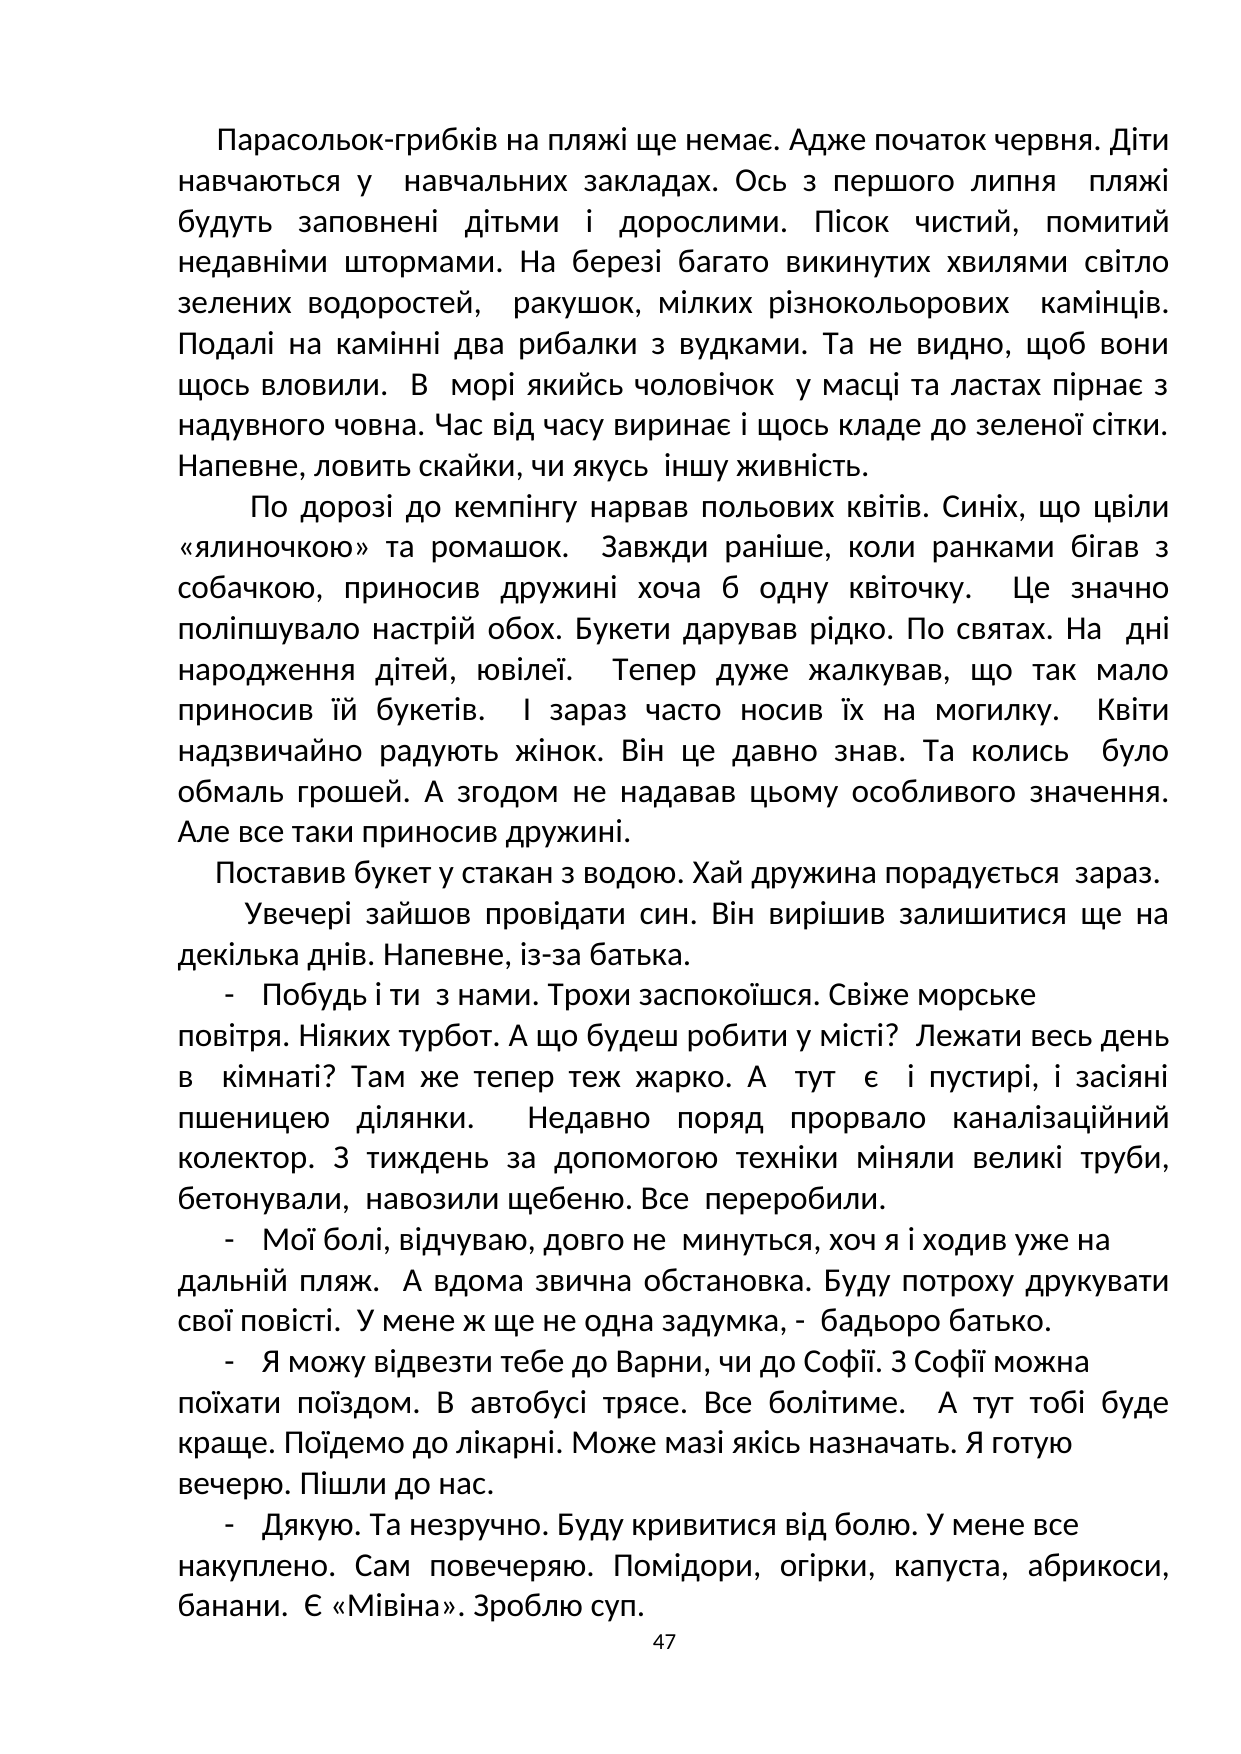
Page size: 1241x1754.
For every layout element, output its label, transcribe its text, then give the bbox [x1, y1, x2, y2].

text По дорозі до кемпінгу нарвав польових квітів. Синіх, що цвіли «ялиночкою» та ромашок. Завжди раніше, коли ранками бігав з собачкою, приносив дружині хоча б одну квіточку. Це значно поліпшувало настрій обох. Букети дарував рідко. По святах. На дні народження дітей, ювілеї. Тепер дуже жалкував, що так мало приносив їй букетів. І зараз часто носив їх на могилку. Квіти надзвичайно радують жінок. Він це давно знав. Та колись було обмаль грошей. А згодом не надавав цьому особливого значення. Але все таки приносив дружині. [177, 485, 1171, 851]
list Я можу відвезти тебе до Варни, чи до Софії. З Софії можна [224, 1340, 1171, 1381]
text повітря. Ніяких турбот. А що будеш робити у місті? Лежати весь день в кімнаті? Там же тепер теж жарко. А тут є і пустирі, і засіяні пшеницею ділянки. Недавно поряд прорвало каналізаційний колектор. З тиждень за допомогою техніки міняли великі труби, бетонували, навозили щебеню. Все переробили. [177, 1014, 1171, 1218]
list Мої болі, відчуваю, довго не минуться, хоч я і ходив уже на [224, 1218, 1171, 1258]
text вечерю. Пішли до нас. [177, 1462, 1171, 1503]
text Парасольок-грибків на пляжі ще немає. Адже початок червня. Діти навчаються у навчальних закладах. Ось з першого липня пляжі будуть заповнені дітьми і дорослими. Пісок чистий, помитий недавніми штормами. На березі багато викинутих хвилями світло зелених водоростей, ракушок, мілких різнокольорових камінців. Подалі на камінні два рибалки з вудками. Та не видно, щоб вони щось вловили. В морі якийсь чоловічок у масці та ластах пірнає з надувного човна. Час від часу виринає і щось кладе до зеленої сітки. Напевне, ловить скайки, чи якусь іншу живність. [177, 118, 1171, 485]
text Поставив букет у стакан з водою. Хай дружина порадується зараз. [177, 851, 1171, 892]
text поїхати поїздом. В автобусі трясе. Все болітиме. А тут тобі буде краще. Поїдемо до лікарні. Може мазі якісь назначать. Я готую [177, 1381, 1171, 1462]
list Дякую. Та незручно. Буду кривитися від болю. У мене все [224, 1503, 1171, 1544]
text Увечері зайшов провідати син. Він вирішив залишитися ще на декілька днів. Напевне, із-за батька. [177, 892, 1171, 973]
list Побудь і ти з нами. Трохи заспокоїшся. Свіже морське [224, 973, 1171, 1014]
text накуплено. Сам повечеряю. Помідори, огірки, капуста, абрикоси, банани. Є «Мівіна». Зроблю суп. [177, 1544, 1171, 1625]
text дальній пляж. А вдома звична обстановка. Буду потроху друкувати свої повісті. У мене ж ще не одна задумка, - бадьоро батько. [177, 1258, 1171, 1340]
